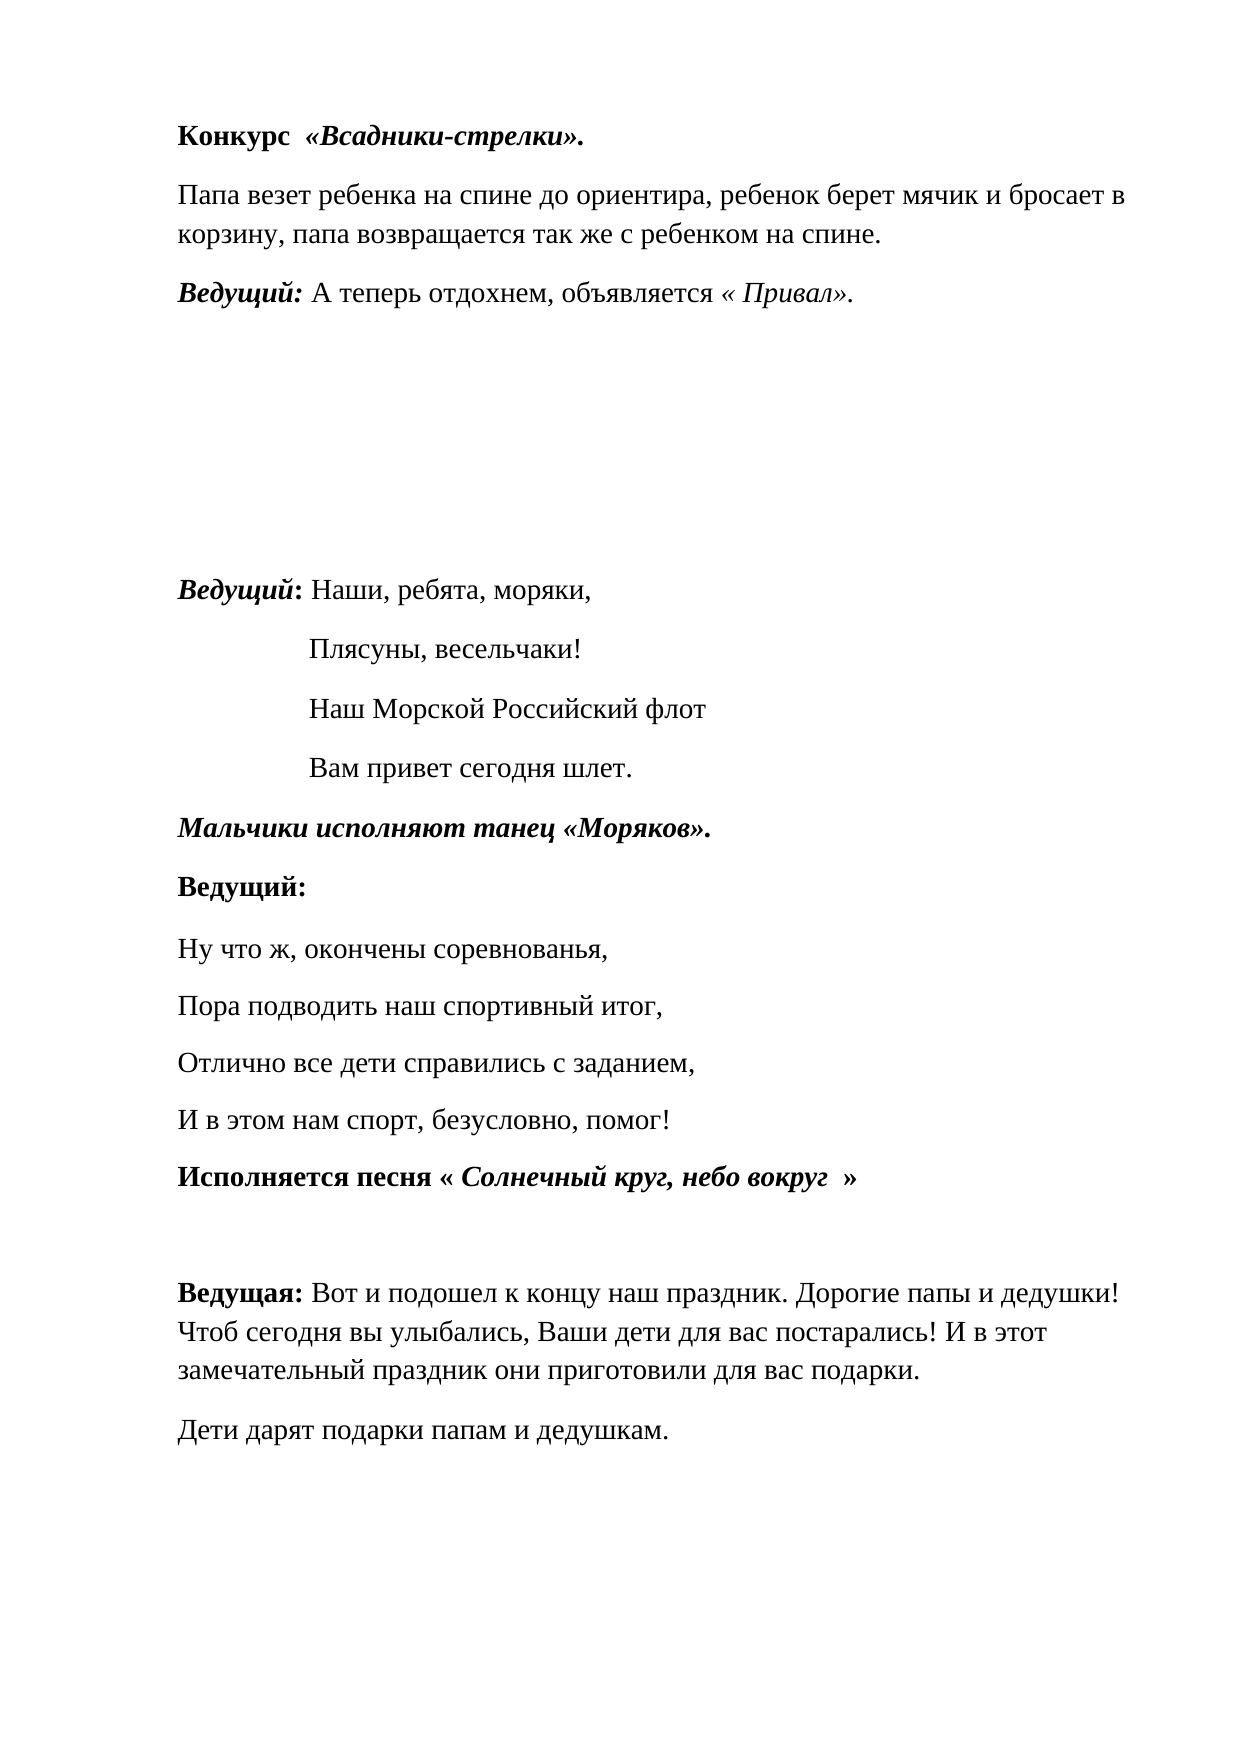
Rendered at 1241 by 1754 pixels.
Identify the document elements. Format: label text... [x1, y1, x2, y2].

text Пора подводить наш спортивный итог, [177, 988, 1152, 1022]
text Мальчики исполняют танец «Моряков». [177, 810, 1152, 843]
text Ну что ж, окончены соревнованья, [177, 931, 1152, 965]
text И в этом нам спорт, безусловно, помог! [177, 1102, 1152, 1136]
text Дети дарят подарки папам и дедушкам. [177, 1412, 1152, 1445]
text Наш Морской Российский флот [177, 691, 1152, 724]
text Ведущий: А теперь отдохнем, объявляется « Привал». [177, 275, 1152, 309]
text Папа везет ребенка на спине до ориентира, ребенок берет мячик и бросает в корзину, папа возвращается так же с ребенком на спине. [177, 177, 1152, 249]
text Исполняется песня « Солнечный круг, небо вокруг » [177, 1159, 1152, 1193]
text Отлично все дети справились с заданием, [177, 1045, 1152, 1079]
text Конкурс «Всадники-стрелки». [177, 118, 1152, 152]
text Вам привет сегодня шлет. [177, 750, 1152, 784]
text Плясуны, весельчаки! [177, 632, 1152, 665]
text Ведущая: Вот и подошел к концу наш праздник. Дорогие папы и дедушки! Чтоб сегодня вы улыбались, Ваши дети для вас постарались! И в этот замечательный праздник они приготовили для вас подарки. [177, 1275, 1152, 1386]
text Ведущий: Наши, ребята, моряки, [177, 572, 1152, 606]
text Ведущий: [177, 869, 1152, 903]
